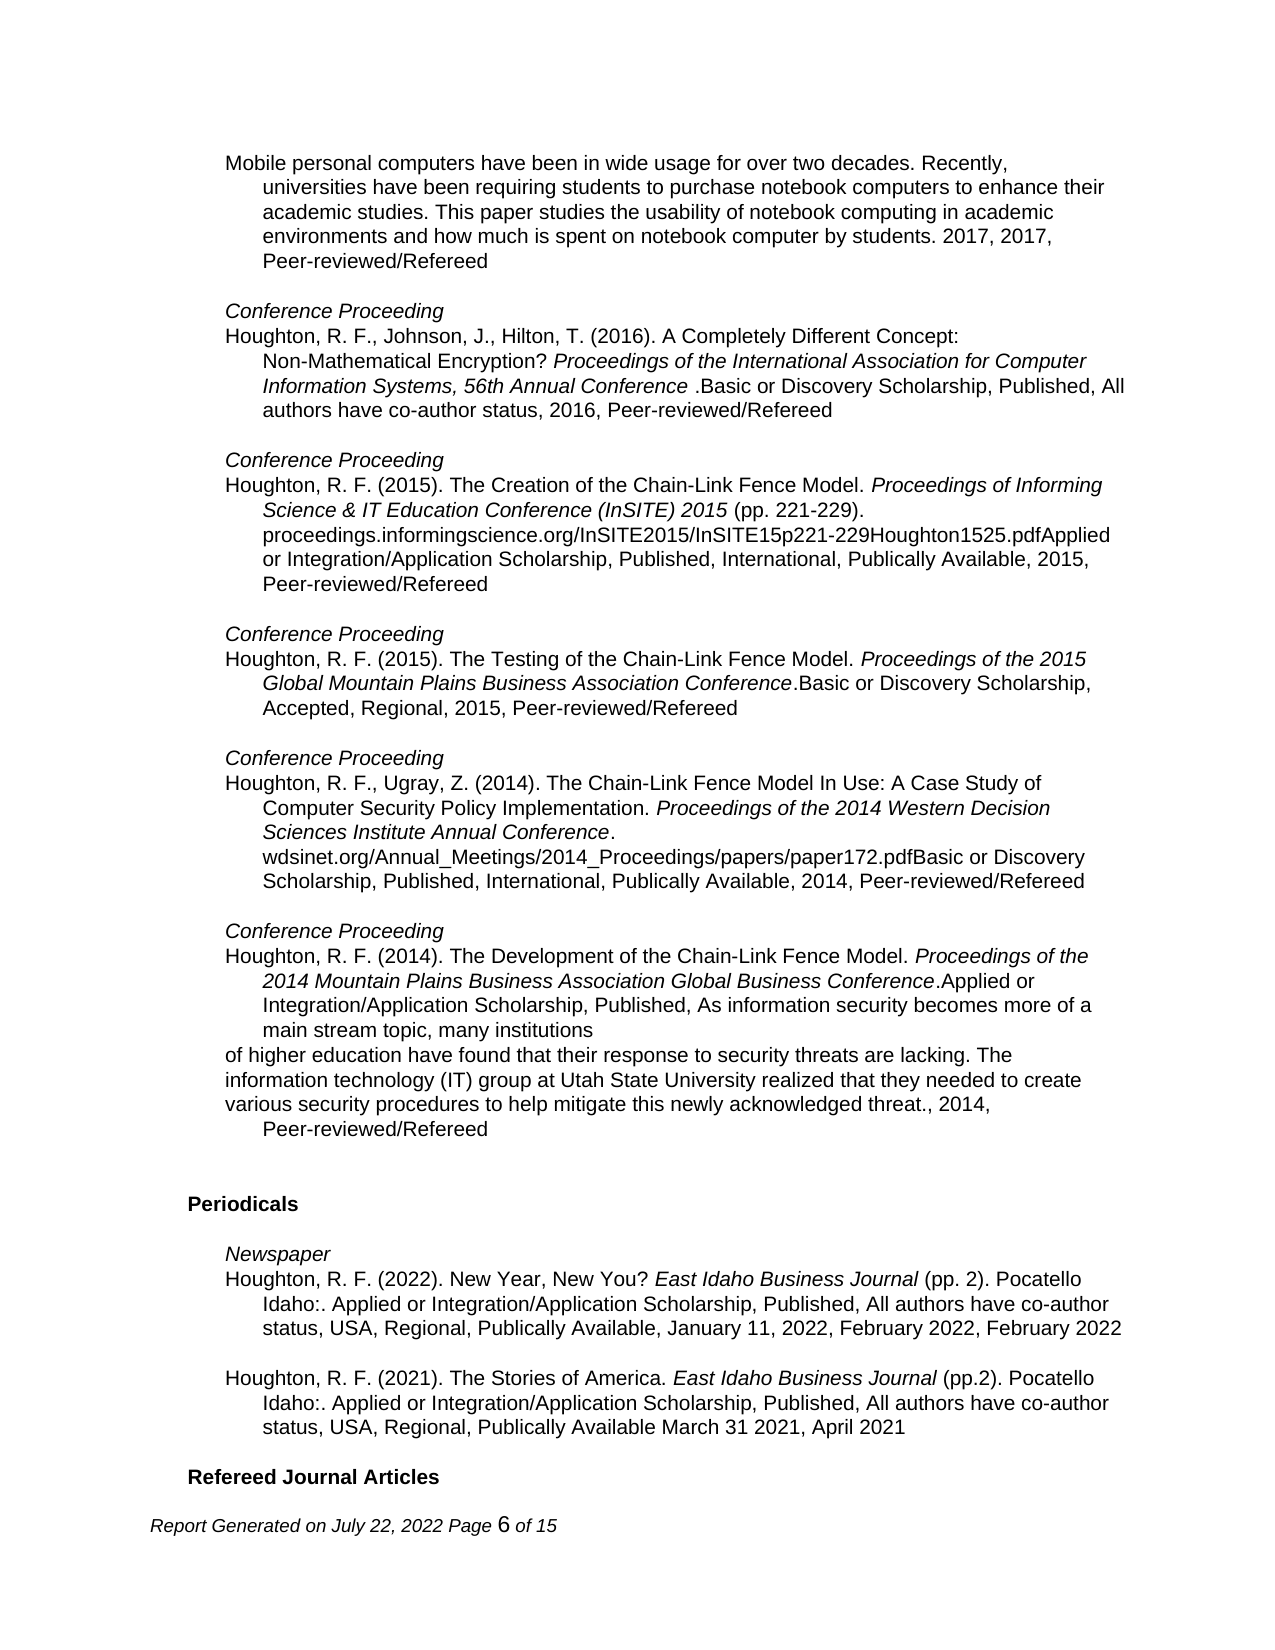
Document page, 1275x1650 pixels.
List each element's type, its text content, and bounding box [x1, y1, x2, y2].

text Non-Mathematical Encryption? Proceedings of the International Association for Computer Information Systems, 56th Annual Conference .Basic or Discovery Scholarship, Published, All authors have co-author status, 2016, Peer-reviewed/Refereed [262, 349, 1135, 422]
text Houghton, R. F., Ugray, Z. (2014). The Chain-Link Fence Model In Use: A Case Study of Computer Security Policy Implementation. Proceedings of the 2014 Western Decision Sciences Institute Annual Conference. wdsinet.org/Annual_Meetings/2014_Proceedings/papers/paper172.pdfBasic or Discovery Scholarship, Published, International, Publically Available, 2014, Peer-reviewed/Refereed [225, 771, 1112, 893]
text Conference Proceeding [225, 622, 1135, 646]
text Houghton, R. F., Johnson, J., Hilton, T. (2016). A Completely Different Concept: [225, 324, 1135, 348]
text Conference Proceeding [225, 746, 1135, 770]
text Peer-reviewed/Refereed [262, 249, 1135, 273]
text Houghton, R. F. (2014). The Development of the Chain-Link Fence Model. Proceedings of the 2014 Mountain Plains Business Association Global Business Conference.Applied or Integration/Application Scholarship, Published, As information security becomes more of a main stream topic, many institutions [225, 944, 1112, 1042]
subtitle Periodicals [187, 1192, 1135, 1216]
text of higher education have found that their response to security threats are lacking. The information technology (IT) group at Utah State University realized that they needed to create various security procedures to help mitigate this newly acknowledged threat., 2014, [225, 1043, 1112, 1116]
text Conference Proceeding [225, 448, 1135, 472]
subtitle Refereed Journal Articles [187, 1465, 1135, 1489]
text Peer-reviewed/Refereed [262, 1117, 1135, 1141]
text Houghton, R. F. (2015). The Testing of the Chain-Link Fence Model. Proceedings of the 2015 Global Mountain Plains Business Association Conference.Basic or Discovery Scholarship, Accepted, Regional, 2015, Peer-reviewed/Refereed [225, 647, 1135, 720]
text Mobile personal computers have been in wide usage for over two decades. Recently, universities have been requiring students to purchase notebook computers to enhance their academic studies. This paper studies the usability of notebook computing in academic environments and how much is spent on notebook computer by students. 2017, 2017, [225, 150, 1111, 248]
text Conference Proceeding [225, 919, 1135, 943]
text Newspaper [225, 1242, 1135, 1266]
text Houghton, R. F. (2015). The Creation of the Chain-Link Fence Model. Proceedings of Informing Science & IT Education Conference (InSITE) 2015 (pp. 221-229). proceedings.informingscience.org/InSITE2015/InSITE15p221-229Houghton1525.pdfApplied or Integration/Application Scholarship, Published, International, Publically Available, 2015, Peer-reviewed/Refereed [225, 473, 1116, 596]
text Conference Proceeding [225, 299, 1135, 323]
text Houghton, R. F. (2021). The Stories of America. East Idaho Business Journal (pp.2). Pocatello Idaho:. Applied or Integration/Application Scholarship, Published, All authors have co-author status, USA, Regional, Publically Available March 31 2021, April 2021 [225, 1366, 1135, 1439]
text Houghton, R. F. (2022). New Year, New You? East Idaho Business Journal (pp. 2). Pocatello Idaho:. Applied or Integration/Application Scholarship, Published, All authors have co-author status, USA, Regional, Publically Available, January 11, 2022, February 2022, February 2022 [225, 1267, 1135, 1340]
